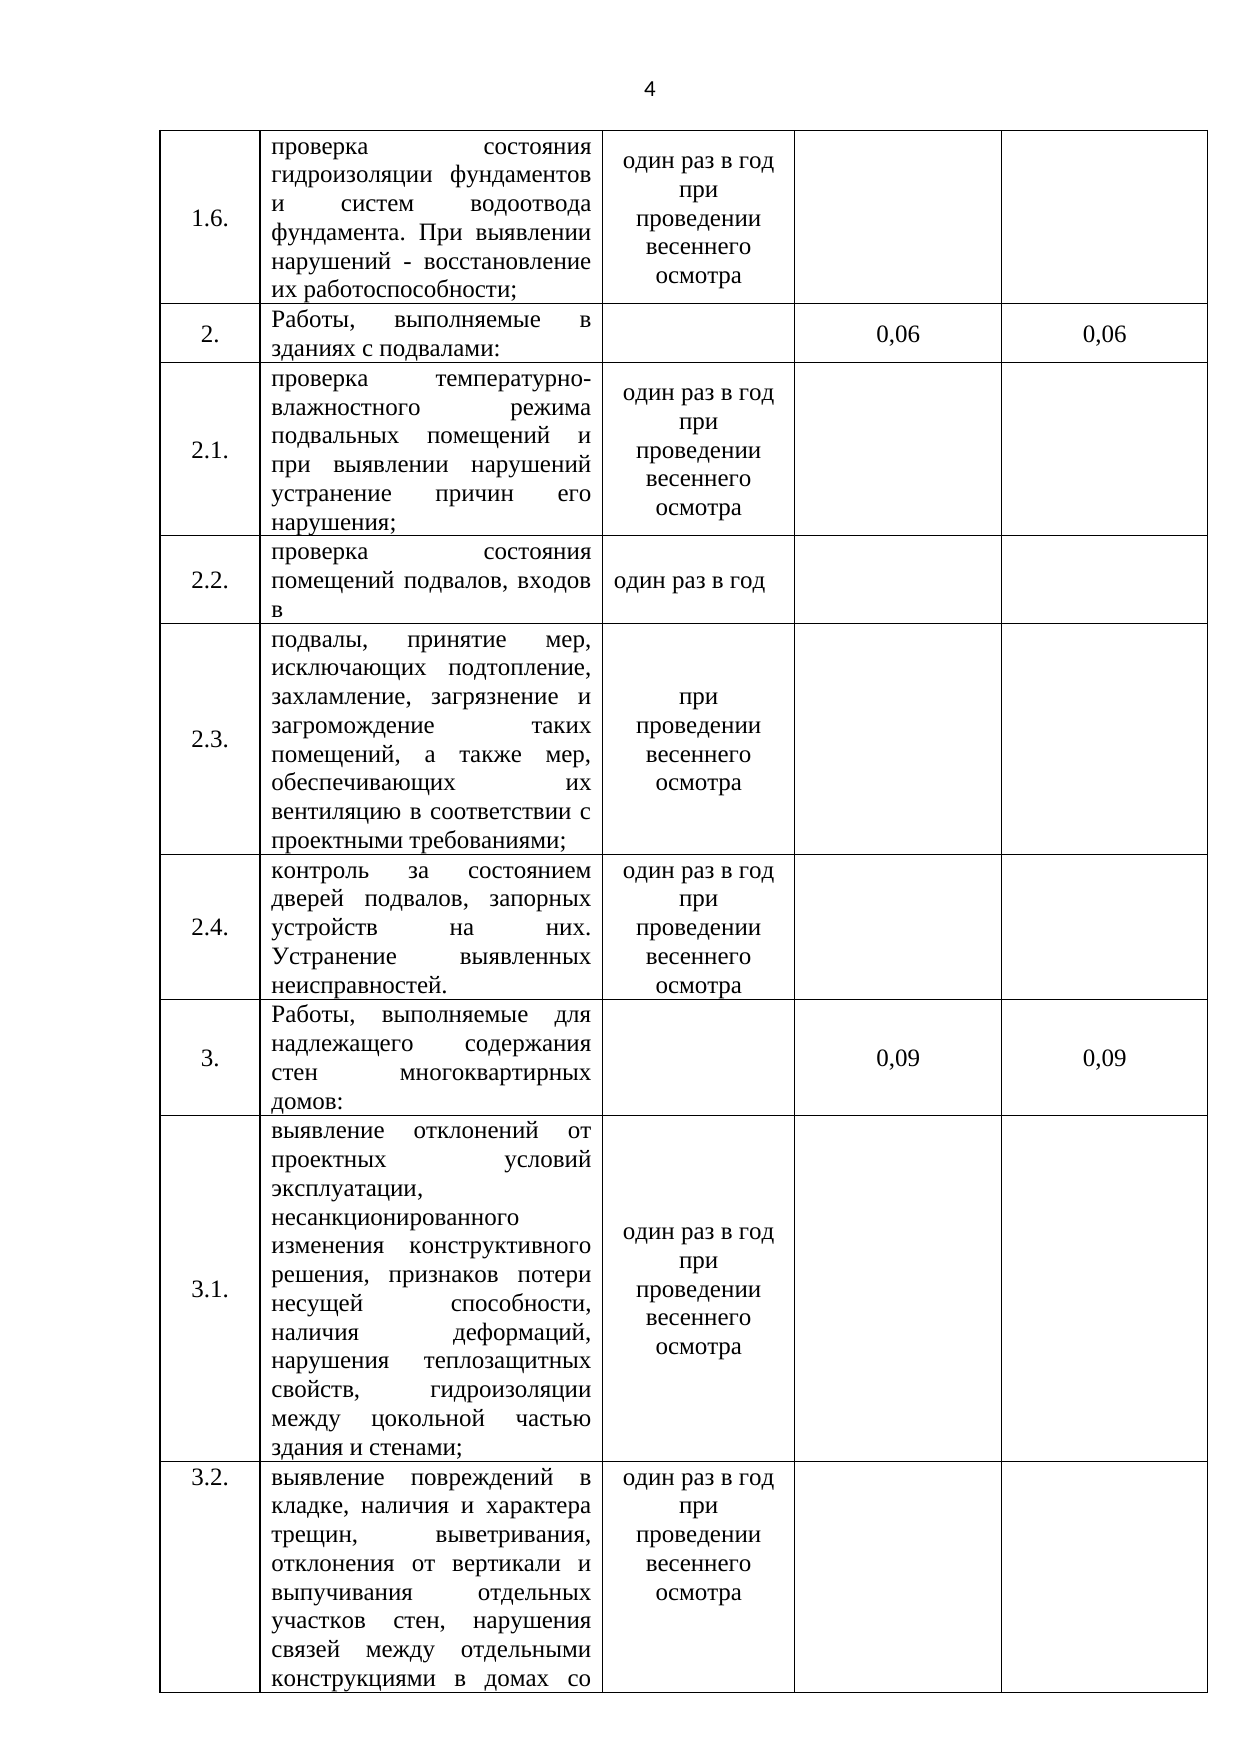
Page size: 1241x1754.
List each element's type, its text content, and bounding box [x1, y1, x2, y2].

table_cell 2. [161, 304, 259, 362]
table_cell [795, 624, 1001, 854]
table_cell [1002, 1462, 1207, 1692]
table_cell [1002, 855, 1207, 998]
table_cell [1002, 363, 1207, 535]
table_cell 2.2. [161, 536, 259, 623]
table_cell один раз в год при проведении весеннего осмотра [603, 855, 794, 998]
table_cell [603, 304, 794, 362]
table_cell подвалы, принятие мер, исключающих подтопление, захламление, загрязнение и загромождение таких помещений, а также мер, обеспечивающих их вентиляцию в соответствии с проектными требованиями; [261, 624, 602, 854]
table_cell Работы, выполняемые для надлежащего содержания стен многоквартирных домов: [261, 1000, 602, 1114]
table_cell [795, 363, 1001, 535]
table_cell один раз в год при проведении весеннего осмотра [603, 1116, 794, 1461]
table_cell [795, 536, 1001, 623]
table_cell 2.4. [161, 855, 259, 998]
table_cell [795, 855, 1001, 998]
table_cell 3.2. [161, 1462, 259, 1692]
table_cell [261, 1462, 602, 1692]
table_cell 2.3. [161, 624, 259, 854]
table_cell [1002, 624, 1207, 854]
table_cell 0,09 [795, 1000, 1001, 1114]
table_cell один раз в год [603, 536, 794, 623]
table_cell [1002, 1116, 1207, 1461]
table_cell 2.1. [161, 363, 259, 535]
table_cell проверка состояния помещений подвалов, входов в [261, 536, 602, 623]
table_cell один раз в год при проведении весеннего осмотра [603, 131, 794, 303]
table_cell 0,09 [1002, 1000, 1207, 1114]
table_cell проверка состояния гидроизоляции фундаментов и систем водоотвода фундамента. При выявлении нарушений - восстановление их работоспособности; [261, 131, 602, 303]
table_cell [795, 1462, 1001, 1692]
table_cell 0,06 [795, 304, 1001, 362]
table_cell Работы, выполняемые в зданиях с подвалами: [261, 304, 602, 362]
table_cell [795, 131, 1001, 303]
table_cell при проведении весеннего осмотра [603, 624, 794, 854]
table_cell выявление отклонений от проектных условий эксплуатации, несанкционированного изменения конструктивного решения, признаков потери несущей способности, наличия деформаций, нарушения теплозащитных свойств, гидроизоляции между цокольной частью здания и стенами; [261, 1116, 602, 1461]
table_cell [795, 1116, 1001, 1461]
table_cell один раз в год при проведении весеннего осмотра [603, 363, 794, 535]
table_cell [1002, 536, 1207, 623]
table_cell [603, 1462, 794, 1692]
table_cell [603, 1000, 794, 1114]
table_cell [1002, 131, 1207, 303]
table_cell проверка температурно-влажностного режима подвальных помещений и при выявлении нарушений устранение причин его нарушения; [261, 363, 602, 535]
table_cell контроль за состоянием дверей подвалов, запорных устройств на них. Устранение выявленных неисправностей. [261, 855, 602, 998]
table_cell 1.6. [161, 131, 259, 303]
table_cell 3.1. [161, 1116, 259, 1461]
table_cell 0,06 [1002, 304, 1207, 362]
table_cell 3. [161, 1000, 259, 1114]
